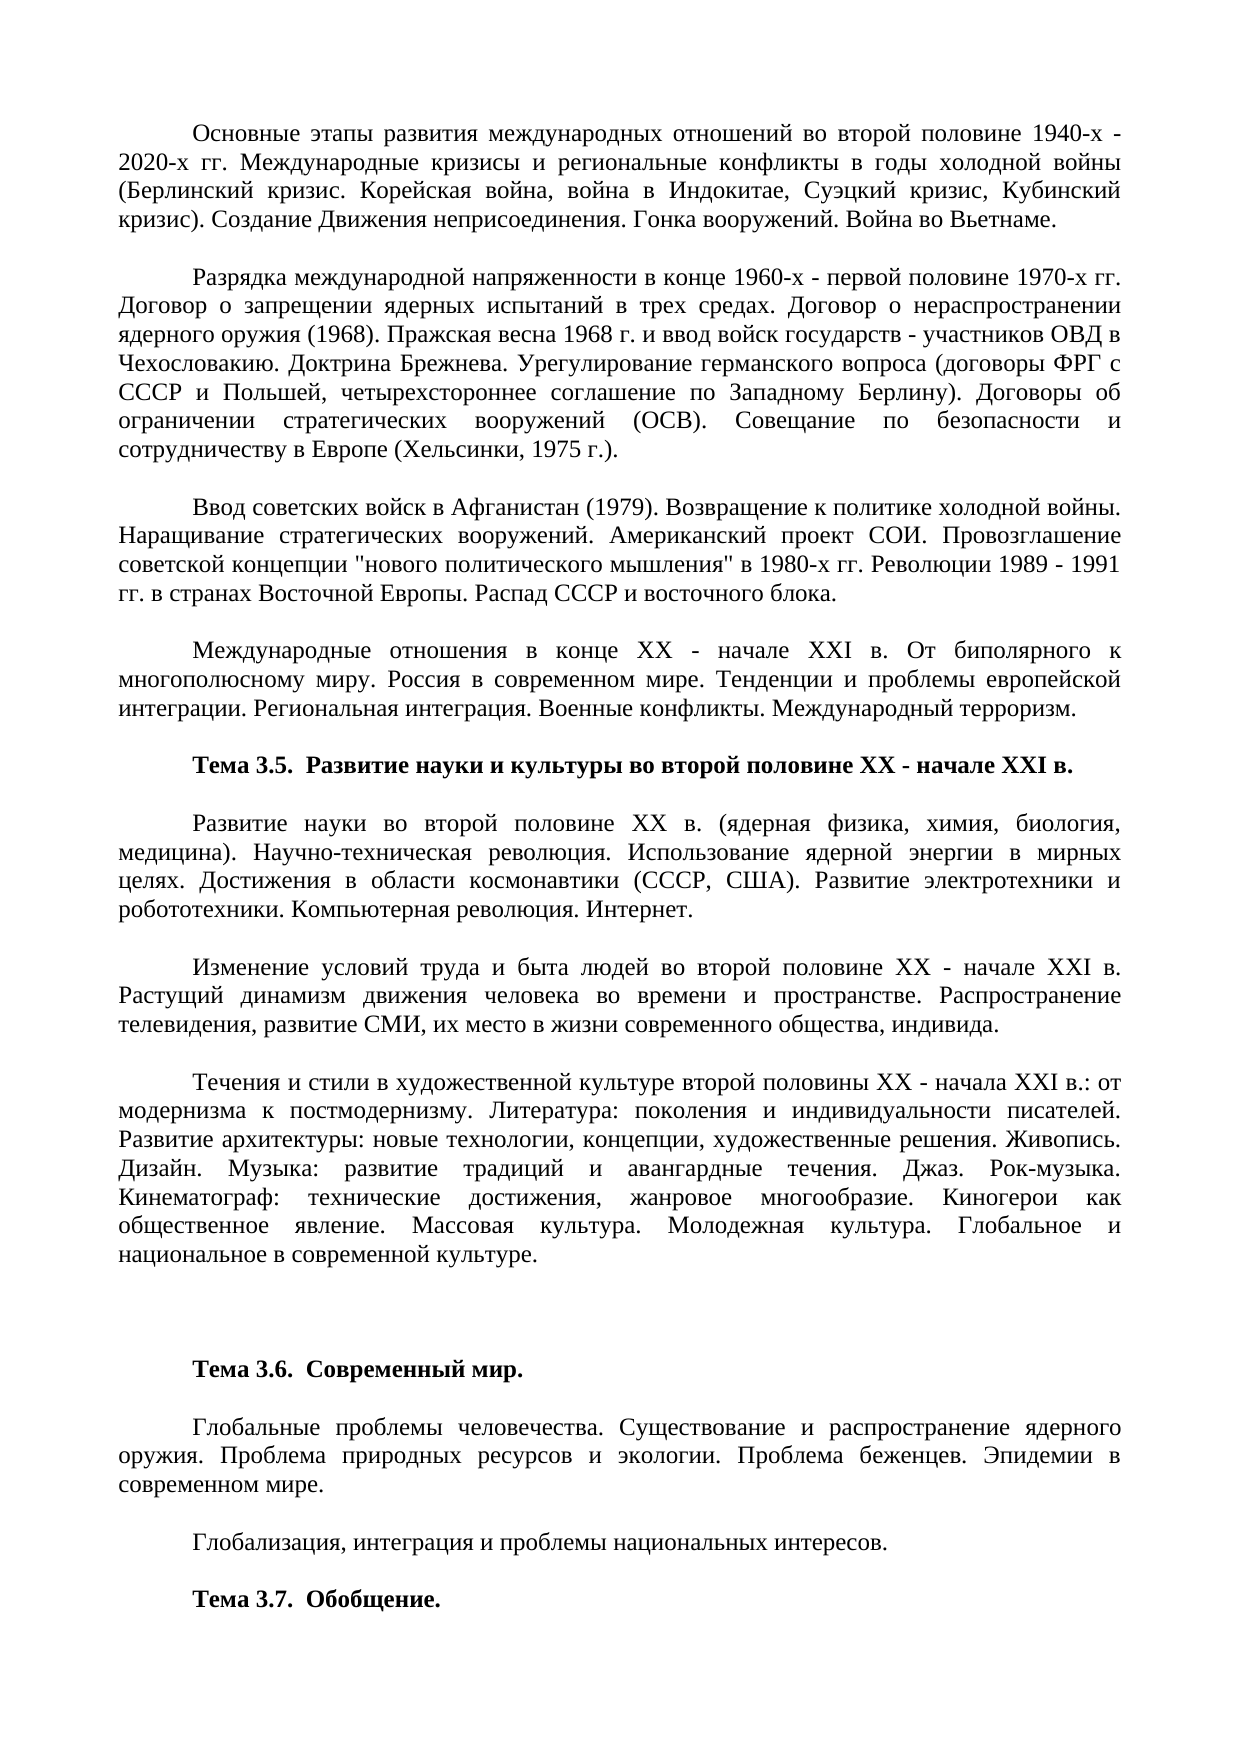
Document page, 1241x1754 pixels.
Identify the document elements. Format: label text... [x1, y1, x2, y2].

text Основные этапы развития международных отношений во второй половине 1940-х - 2020-х гг. Международные кризисы и региональные конфликты в годы холодной войны (Берлинский кризис. Корейская война, война в Индокитае, Суэцкий кризис, Кубинский кризис). Создание Движения неприсоединения. Гонка вооружений. Война во Вьетнаме. [118, 118, 1122, 233]
text Глобальные проблемы человечества. Существование и распространение ядерного оружия. Проблема природных ресурсов и экологии. Проблема беженцев. Эпидемии в современном мире. [118, 1412, 1122, 1498]
text Международные отношения в конце XX - начале XXI в. От биполярного к многополюсному миру. Россия в современном мире. Тенденции и проблемы европейской интеграции. Региональная интеграция. Военные конфликты. Международный терроризм. [118, 636, 1122, 722]
text Развитие науки во второй половине XX в. (ядерная физика, химия, биология, медицина). Научно-техническая революция. Использование ядерной энергии в мирных целях. Достижения в области космонавтики (СССР, США). Развитие электротехники и робототехники. Компьютерная революция. Интернет. [118, 808, 1122, 923]
text Течения и стили в художественной культуре второй половины XX - начала XXI в.: от модернизма к постмодернизму. Литература: поколения и индивидуальности писателей. Развитие архитектуры: новые технологии, концепции, художественные решения. Живопись. Дизайн. Музыка: развитие традиций и авангардные течения. Джаз. Рок-музыка. Кинематограф: технические достижения, жанровое многообразие. Киногерои как общественное явление. Массовая культура. Молодежная культура. Глобальное и национальное в современной культуре. [118, 1067, 1122, 1268]
text Тема 3.5. Развитие науки и культуры во второй половине XX - начале XXI в. [118, 751, 1122, 779]
text Изменение условий труда и быта людей во второй половине XX - начале XXI в. Растущий динамизм движения человека во времени и пространстве. Распространение телевидения, развитие СМИ, их место в жизни современного общества, индивида. [118, 952, 1122, 1038]
text Тема 3.7. Обобщение. [118, 1584, 1122, 1613]
text Разрядка международной напряженности в конце 1960-х - первой половине 1970-х гг. Договор о запрещении ядерных испытаний в трех средах. Договор о нераспространении ядерного оружия (1968). Пражская весна 1968 г. и ввод войск государств - участников ОВД в Чехословакию. Доктрина Брежнева. Урегулирование германского вопроса (договоры ФРГ с СССР и Польшей, четырехстороннее соглашение по Западному Берлину). Договоры об ограничении стратегических вооружений (ОСВ). Совещание по безопасности и сотрудничеству в Европе (Хельсинки, 1975 г.). [118, 262, 1122, 463]
text Глобализация, интеграция и проблемы национальных интересов. [118, 1527, 1122, 1556]
text Ввод советских войск в Афганистан (1979). Возвращение к политике холодной войны. Наращивание стратегических вооружений. Американский проект СОИ. Провозглашение советской концепции "нового политического мышления" в 1980-х гг. Революции 1989 - 1991 гг. в странах Восточной Европы. Распад СССР и восточного блока. [118, 492, 1122, 607]
text Тема 3.6. Современный мир. [118, 1354, 1122, 1383]
